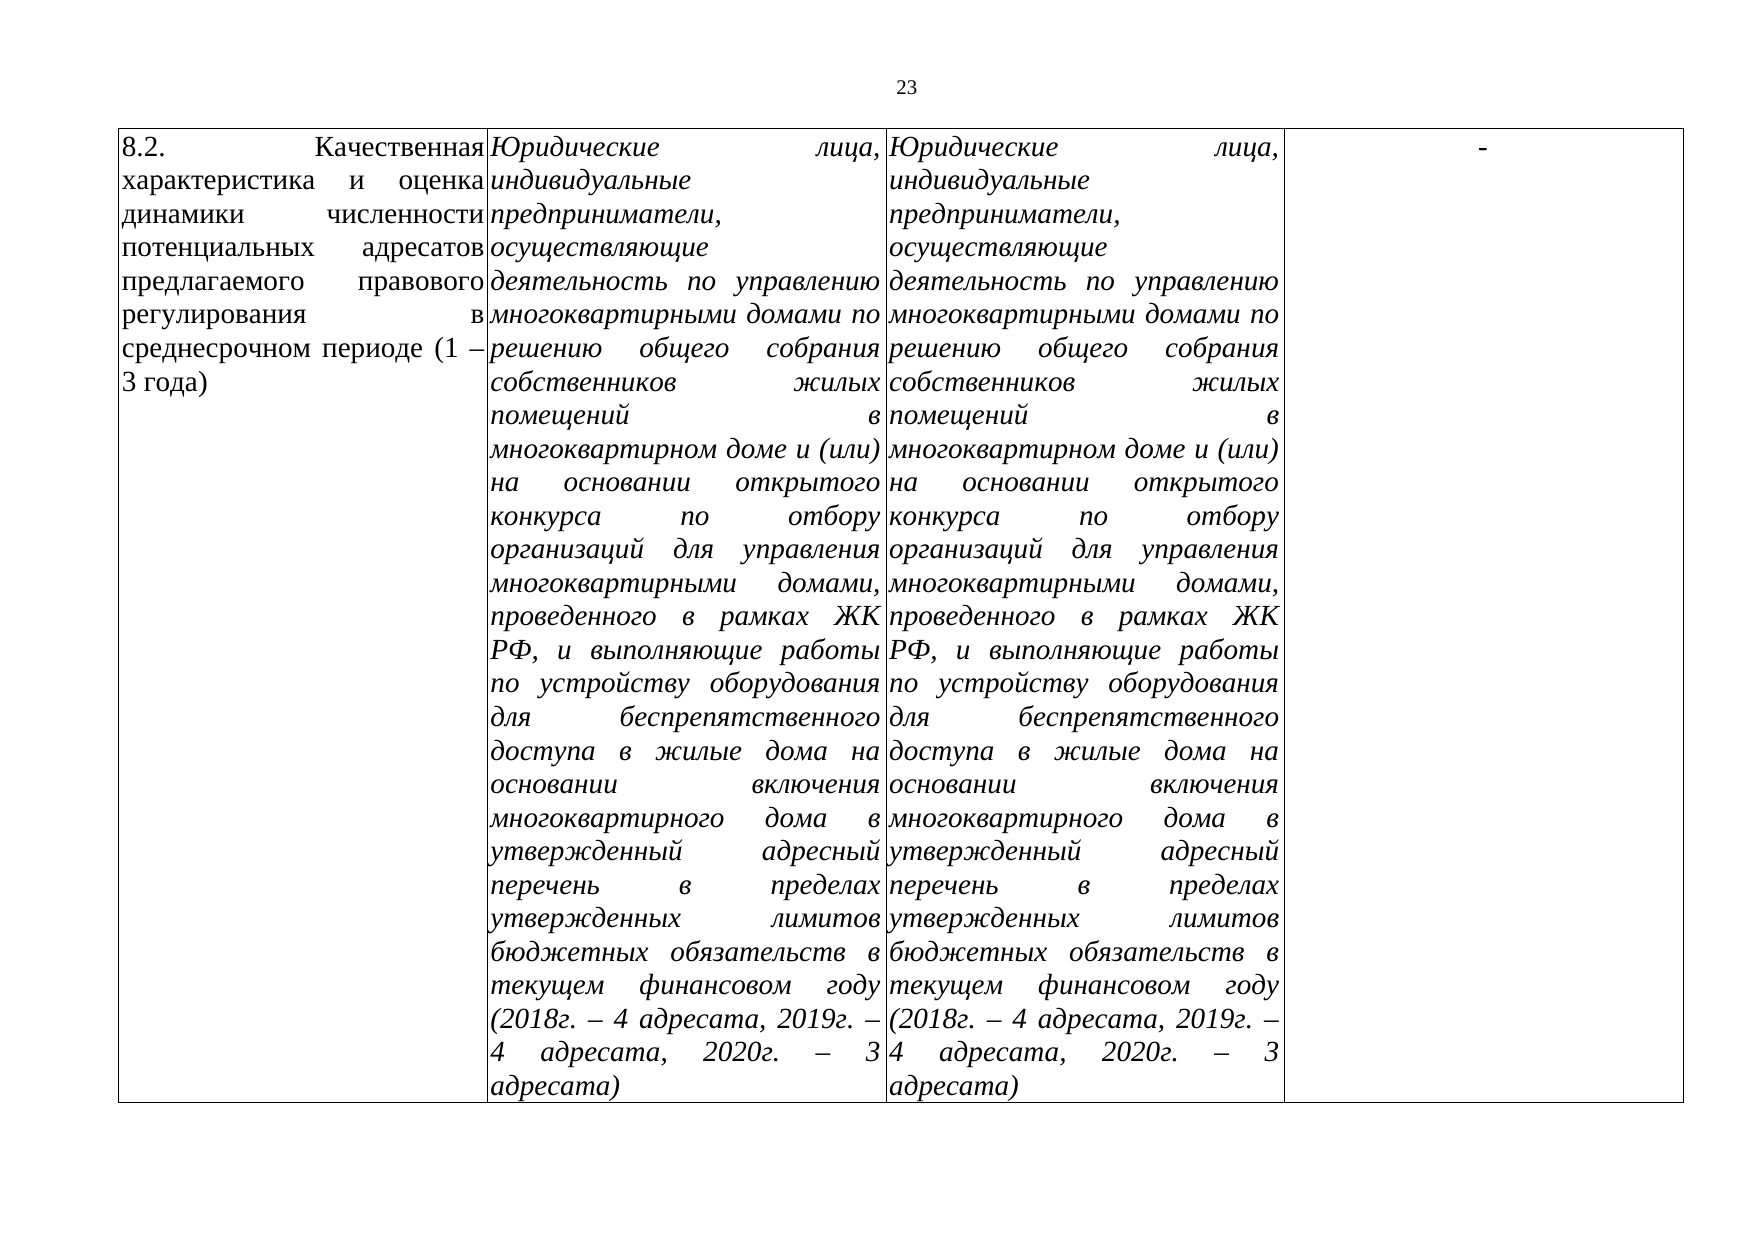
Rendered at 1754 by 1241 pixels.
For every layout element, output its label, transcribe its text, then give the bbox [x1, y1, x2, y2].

table_cell 8.2. Качественная характеристика и оценка динамики численности потенциальных адресатов предлагаемого правового регулирования в среднесрочном периоде (1 – 3 года) [119, 129, 487, 1102]
table_cell Юридические лица, индивидуальные предприниматели, осуществляющие деятельность по управлению многоквартирными домами по решению общего собрания собственников жилых помещений в многоквартирном доме и (или) на основании открытого конкурса по отбору организаций для управления многоквартирными домами, проведенного в рамках ЖК РФ, и выполняющие работы по устройству оборудования для беспрепятственного доступа в жилые дома на основании включения многоквартирного дома в утвержденный адресный перечень в пределах утвержденных лимитов бюджетных обязательств в текущем финансовом году (2018г. – 4 адресата, 2019г. – 4 адресата, 2020г. – 3 адресата) [488, 129, 886, 1102]
table_cell - [1285, 129, 1683, 1102]
table_cell Юридические лица, индивидуальные предприниматели, осуществляющие деятельность по управлению многоквартирными домами по решению общего собрания собственников жилых помещений в многоквартирном доме и (или) на основании открытого конкурса по отбору организаций для управления многоквартирными домами, проведенного в рамках ЖК РФ, и выполняющие работы по устройству оборудования для беспрепятственного доступа в жилые дома на основании включения многоквартирного дома в утвержденный адресный перечень в пределах утвержденных лимитов бюджетных обязательств в текущем финансовом году (2018г. – 4 адресата, 2019г. – 4 адресата, 2020г. – 3 адресата) [887, 129, 1284, 1102]
